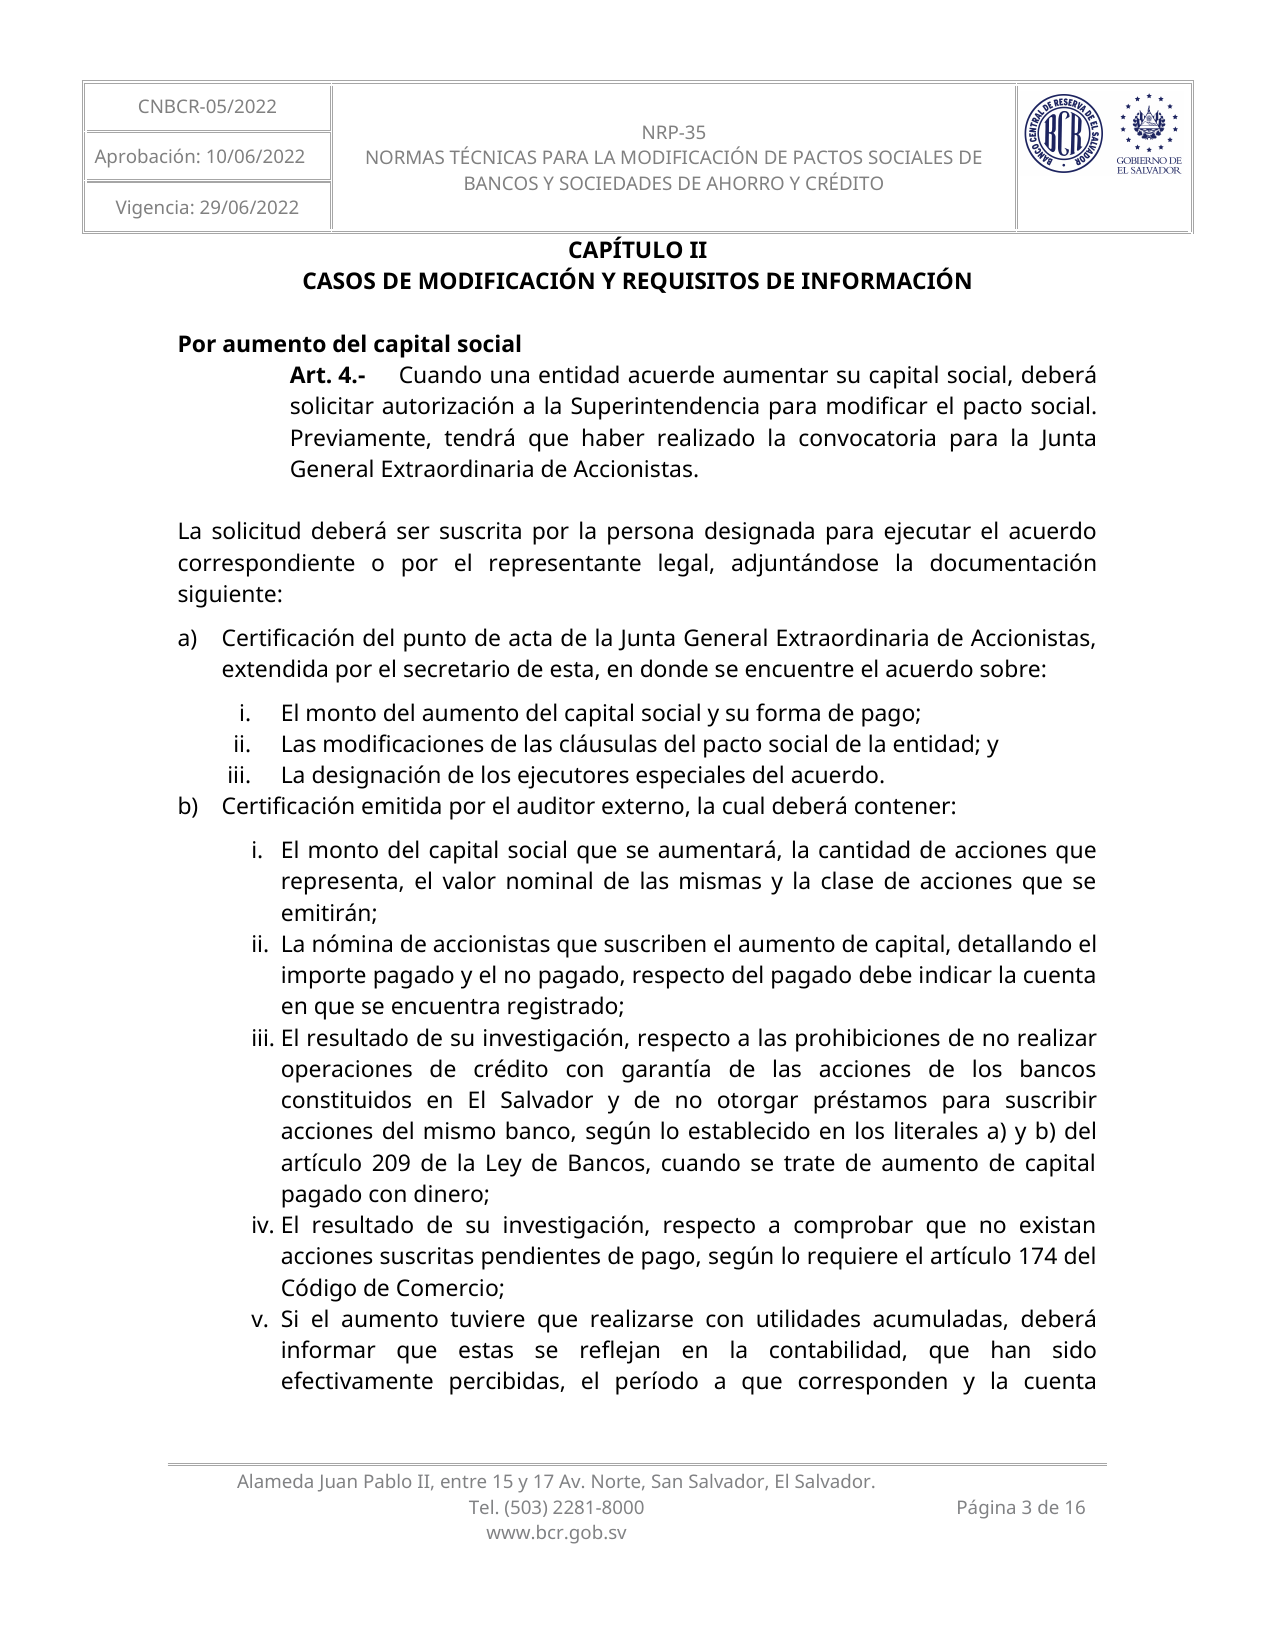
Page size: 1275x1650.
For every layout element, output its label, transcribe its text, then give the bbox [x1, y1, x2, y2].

subtitle CAPÍTULO II [177, 148, 1098, 231]
subtitle Por aumento del capital social [177, 328, 1098, 359]
list Las modificaciones de las cláusulas del pacto social de la entidad; y [251, 728, 1098, 759]
subtitle CASOS DE MODIFICACIÓN Y REQUISITOS DE INFORMACIÓN [177, 265, 1098, 297]
list El monto del capital social que se aumentará, la cantidad de acciones que representa, el valor nominal de las mismas y la clase de acciones que se emitirán; [251, 834, 1098, 928]
list Certificación emitida por el auditor externo, la cual deberá contener: [177, 790, 1098, 822]
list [251, 1303, 1098, 1397]
list El monto del aumento del capital social y su forma de pago; [251, 697, 1098, 728]
list Certificación del punto de acta de la Junta General Extraordinaria de Accionistas, extendida por el secretario de esta, en donde se encuentre el acuerdo sobre: [177, 622, 1098, 684]
subtitle CAPÍTULO II [177, 234, 1098, 265]
list El resultado de su investigación, respecto a las prohibiciones de no realizar operaciones de crédito con garantía de las acciones de los bancos constituidos en El Salvador y de no otorgar préstamos para suscribir acciones del mismo banco, según lo establecido en los literales a) y b) del artículo 209 de la Ley de Bancos, cuando se trate de aumento de capital pagado con dinero; [251, 1022, 1098, 1209]
picture [1019, 91, 1184, 176]
list La nómina de accionistas que suscriben el aumento de capital, detallando el importe pagado y el no pagado, respecto del pagado debe indicar la cuenta en que se encuentra registrado; [251, 928, 1098, 1022]
list Cuando una entidad acuerde aumentar su capital social, deberá solicitar autorización a la Superintendencia para modificar el pacto social. Previamente, tendrá que haber realizado la convocatoria para la Junta General Extraordinaria de Accionistas. [289, 359, 1098, 484]
text La solicitud deberá ser suscrita por la persona designada para ejecutar el acuerdo correspondiente o por el representante legal, adjuntándose la documentación siguiente: [177, 515, 1098, 609]
list La designación de los ejecutores especiales del acuerdo. [251, 759, 1098, 790]
list El resultado de su investigación, respecto a comprobar que no existan acciones suscritas pendientes de pago, según lo requiere el artículo 174 del Código de Comercio; [251, 1209, 1098, 1303]
